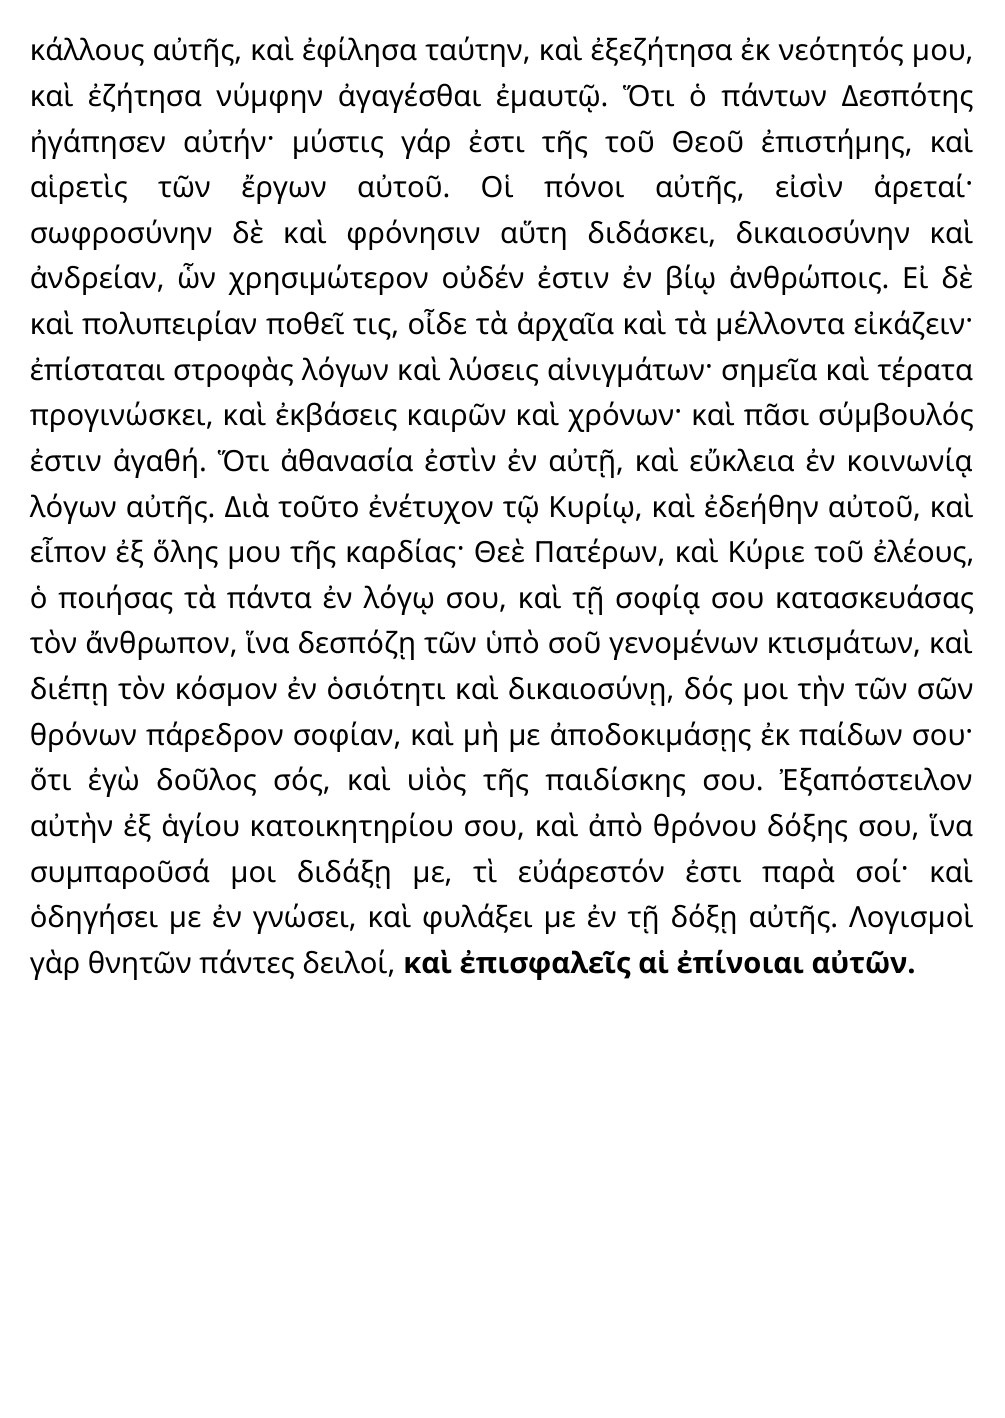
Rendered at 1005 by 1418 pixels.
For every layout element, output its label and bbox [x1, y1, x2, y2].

text [29, 29, 974, 982]
